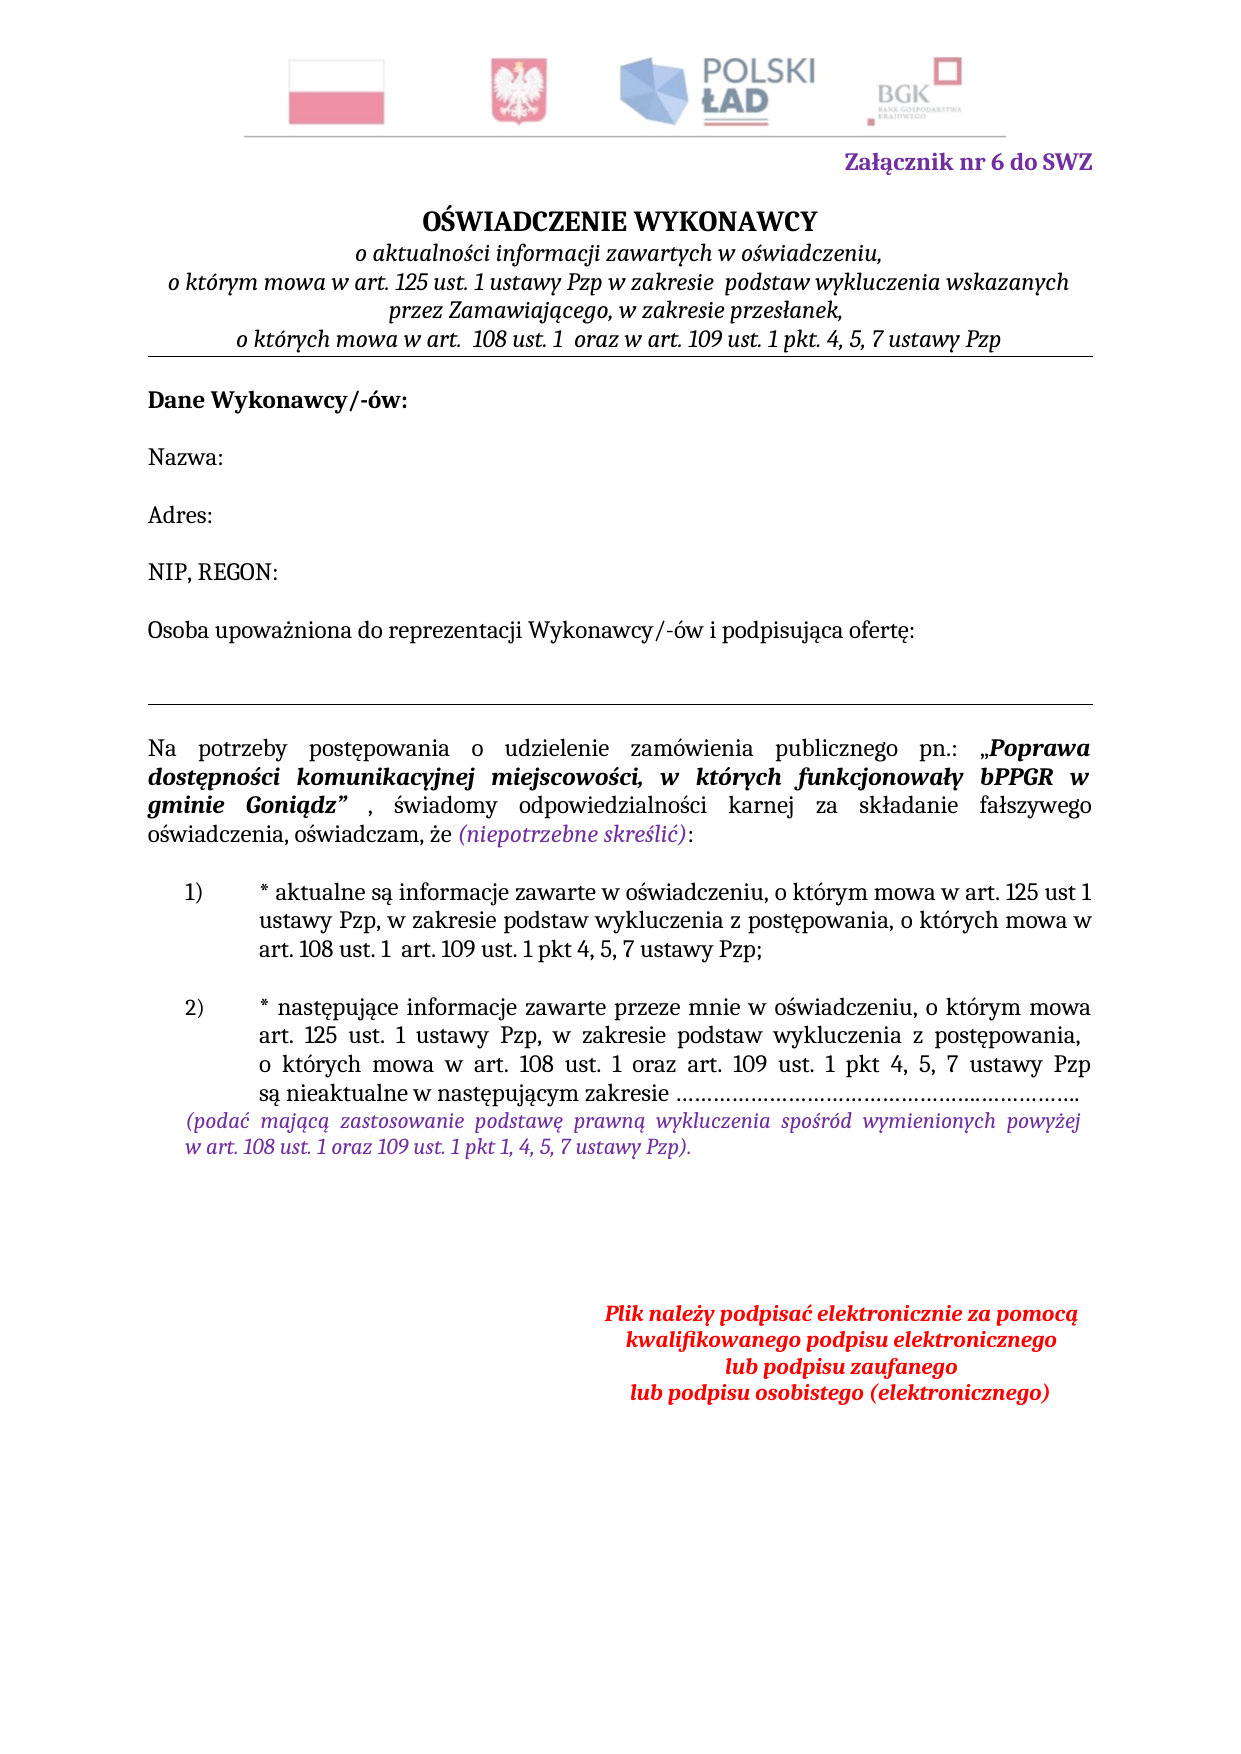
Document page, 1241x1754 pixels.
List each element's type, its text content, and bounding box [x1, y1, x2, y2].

text OŚWIADCZENIE WYKONAWCY [148, 205, 1093, 239]
list * aktualne są informacje zawarte w oświadczeniu, o którym mowa w art. 125 ust 1 ustawy Pzp, w zakresie podstaw wykluczenia z postępowania, o których mowa w art. 108 ust. 1 art. 109 ust. 1 pkt 4, 5, 7 ustawy Pzp; [185, 877, 1093, 964]
text kwalifikowanego podpisu elektronicznego [590, 1327, 1093, 1353]
text NIP, REGON: [148, 558, 1093, 587]
picture [153, 29, 1088, 148]
text Adres: [148, 501, 1093, 529]
text lub podpisu osobistego (elektronicznego) [590, 1380, 1093, 1406]
text Osoba upoważniona do reprezentacji Wykonawcy/-ów i podpisująca ofertę: [148, 616, 1093, 644]
text o którym mowa w art. 125 ust. 1 ustawy Pzp w zakresie podstaw wykluczenia wskazanych przez Zamawiającego, w zakresie przesłanek, o których mowa w art. 108 ust. 1 oraz w art. 109 ust. 1 pkt. 4, 5, 7 ustawy Pzp [148, 267, 1093, 356]
text Na potrzeby postępowania o udzielenie zamówienia publicznego pn.: „Poprawa dostępności komunikacyjnej miejscowości, w których funkcjonowały bPPGR w gminie Goniądz” , świadomy odpowiedzialności karnej za składanie fałszywego oświadczenia, oświadczam, że (niepotrzebne skreślić): [148, 734, 1093, 849]
text o aktualności informacji zawartych w oświadczeniu, [148, 239, 1093, 267]
text Załącznik nr 6 do SWZ [148, 148, 1093, 176]
text (podać mającą zastosowanie podstawę prawną wykluczenia spośród wymienionych powyżej w art. 108 ust. 1 oraz 109 ust. 1 pkt 1, 4, 5, 7 ustawy Pzp). [185, 1107, 1093, 1160]
text Nazwa: [148, 443, 1093, 472]
text Dane Wykonawcy/-ów: [148, 386, 1093, 414]
text lub podpisu zaufanego [590, 1353, 1093, 1380]
text Plik należy podpisać elektronicznie za pomocą [590, 1301, 1093, 1327]
list * następujące informacje zawarte przeze mnie w oświadczeniu, o którym mowa art. 125 ust. 1 ustawy Pzp, w zakresie podstaw wykluczenia z postępowania, o których mowa w art. 108 ust. 1 oraz art. 109 ust. 1 pkt 4, 5, 7 ustawy Pzp są nieaktualne w następującym zakresie ………………………………………….……………. [185, 992, 1093, 1107]
